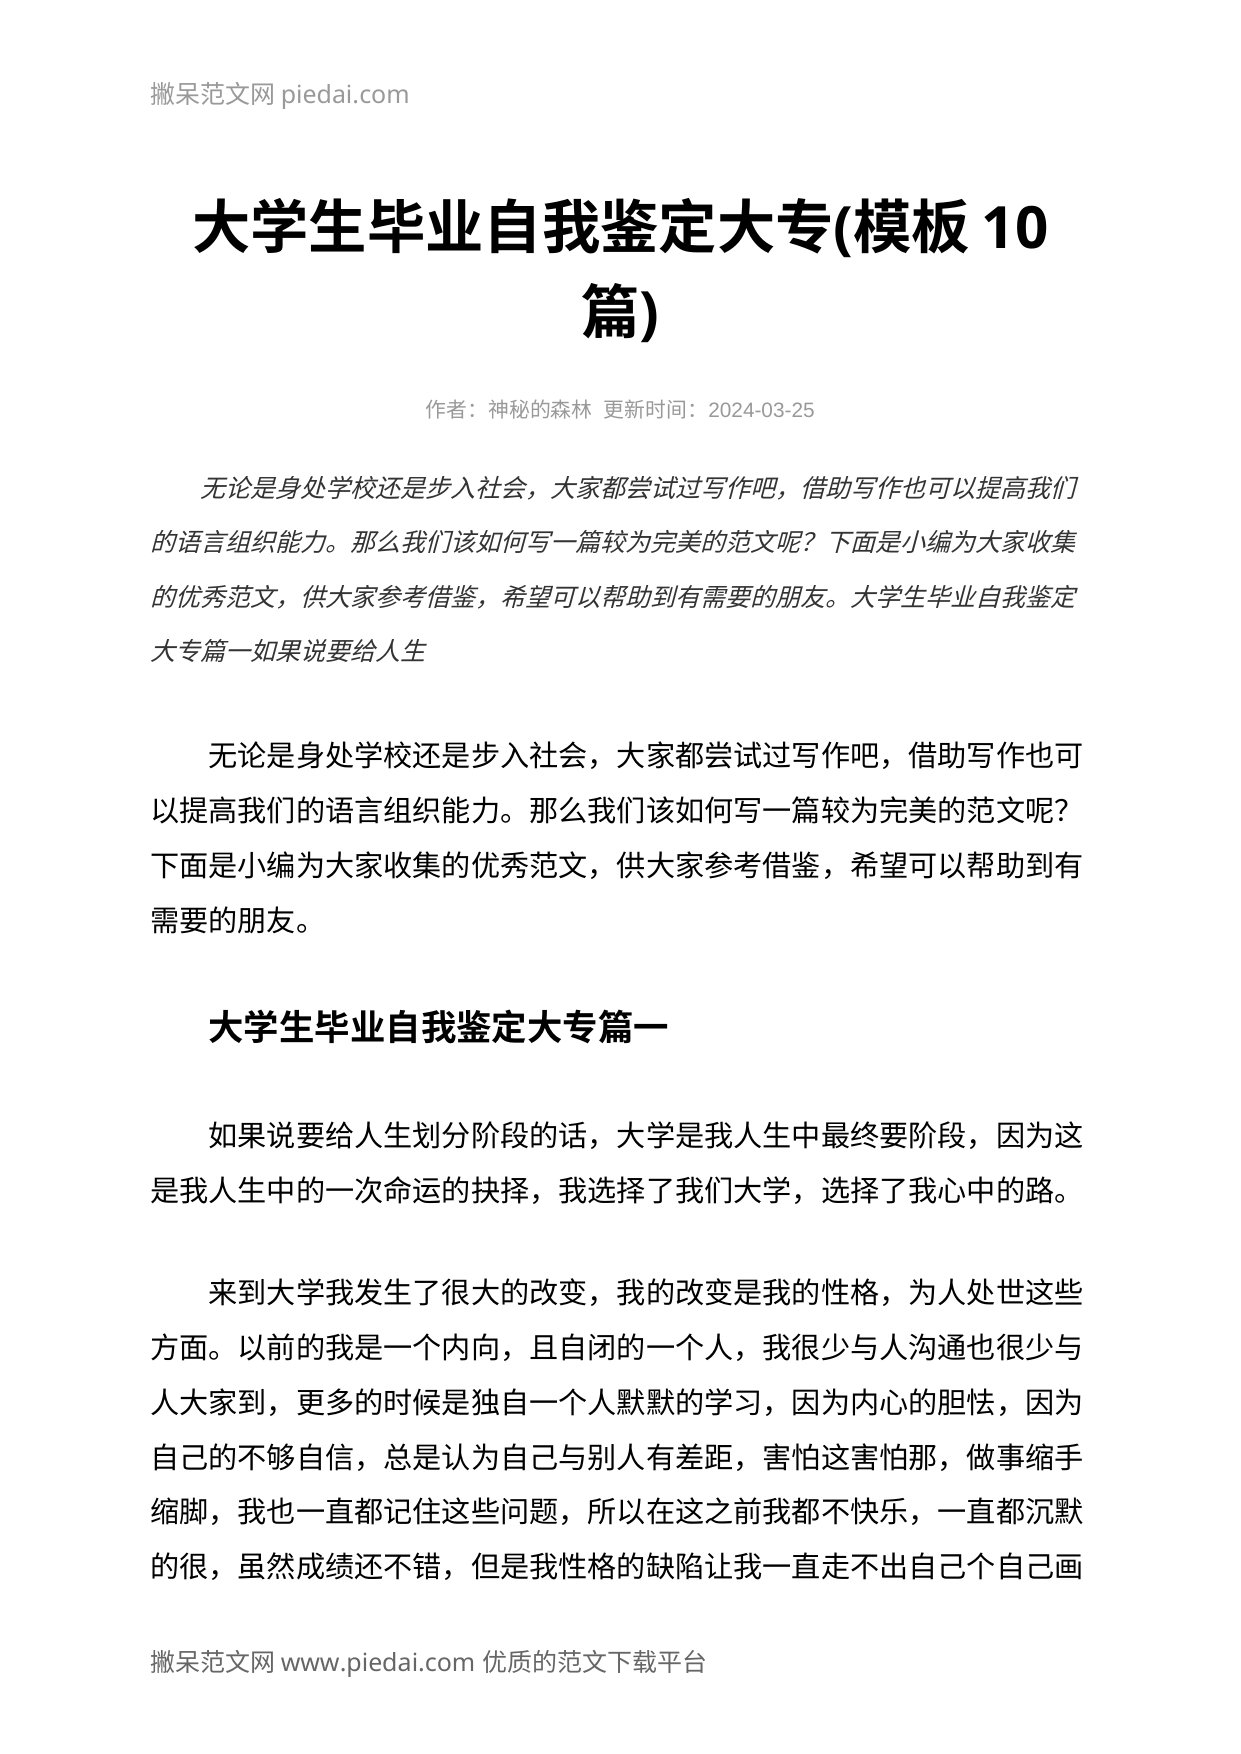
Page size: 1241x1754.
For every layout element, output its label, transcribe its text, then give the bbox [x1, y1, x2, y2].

subtitle 大学生毕业自我鉴定大专(模板10篇) [150, 181, 1090, 351]
text 无论是身处学校还是步入社会，大家都尝试过写作吧，借助写作也可以提高我们的语言组织能力。那么我们该如何写一篇较为完美的范文呢？下面是小编为大家收集的优秀范文，供大家参考借鉴，希望可以帮助到有需要的朋友。大学生毕业自我鉴定大专篇一如果说要给人生 [150, 468, 1090, 668]
text 无论是身处学校还是步入社会，大家都尝试过写作吧，借助写作也可以提高我们的语言组织能力。那么我们该如何写一篇较为完美的范文呢？下面是小编为大家收集的优秀范文，供大家参考借鉴，希望可以帮助到有需要的朋友。 [150, 733, 1090, 940]
text 作者：神秘的森林 更新时间：2024-03-25 [150, 398, 1090, 422]
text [150, 1269, 1090, 1586]
text 如果说要给人生划分阶段的话，大学是我人生中最终要阶段，因为这是我人生中的一次命运的抉择，我选择了我们大学，选择了我心中的路。 [150, 1113, 1090, 1210]
text 大学生毕业自我鉴定大专篇一 [150, 999, 1090, 1051]
